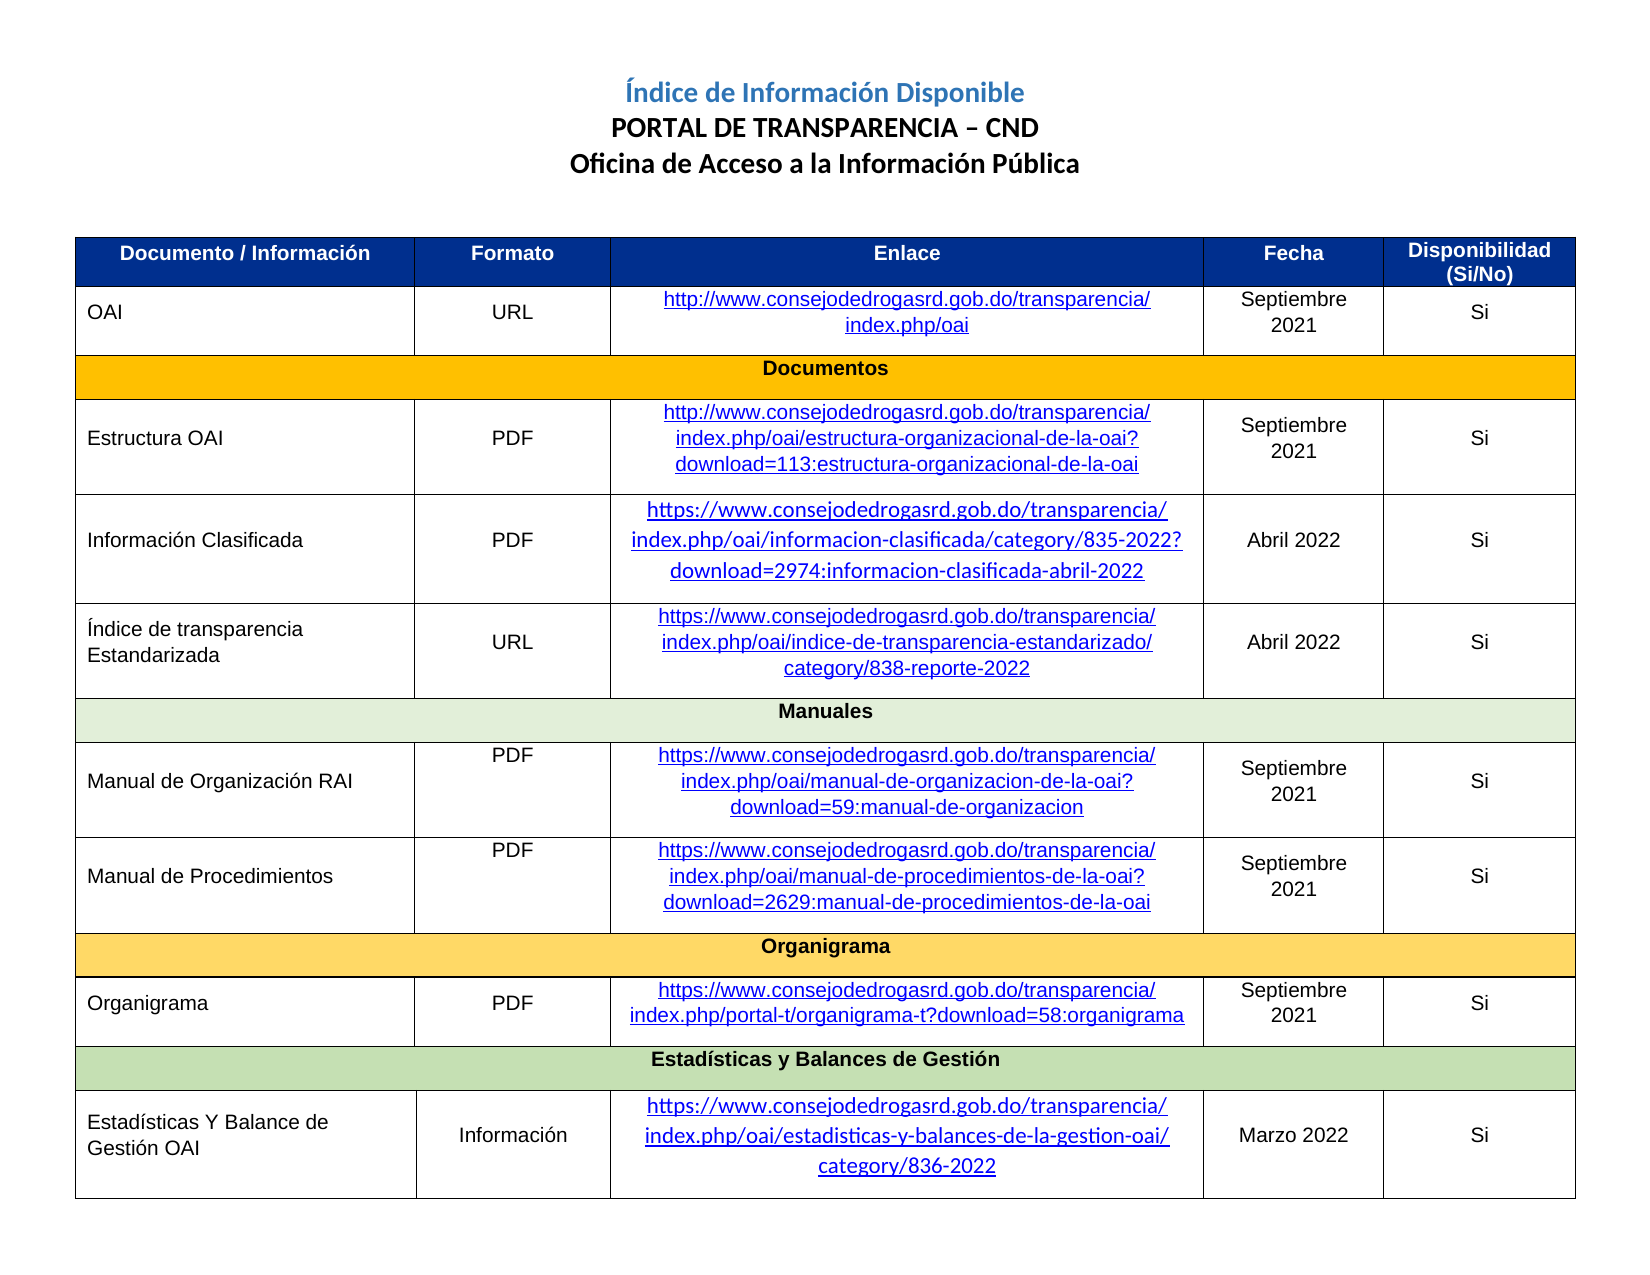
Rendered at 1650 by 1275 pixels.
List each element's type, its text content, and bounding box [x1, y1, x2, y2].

table_header Fecha [1204, 238, 1383, 286]
table_header Formato [415, 238, 610, 286]
table_cell Manuales [76, 699, 1575, 742]
table_cell URL [415, 287, 610, 355]
table_cell Si [1384, 978, 1575, 1046]
table_cell http://www.consejodedrogasrd.gob.do/transparencia/index.php/oai [611, 287, 1203, 355]
table_cell Septiembre 2021 [1204, 838, 1383, 933]
table_cell https://www.consejodedrogasrd.gob.do/transparencia/index.php/oai/indice-de-transparencia-estandarizado/category/838-reporte-2022 [611, 604, 1203, 698]
table_cell http://www.consejodedrogasrd.gob.do/transparencia/index.php/oai/estructura-organizacional-de-la-oai?download=113:estructura-organizacional-de-la-oai [611, 400, 1203, 494]
table_cell Si [1384, 604, 1575, 698]
table_header Disponibilidad (Si/No) [1384, 238, 1575, 286]
table_cell Organigrama [76, 978, 414, 1046]
table_cell Información [417, 1091, 610, 1198]
table_header Enlace [611, 238, 1203, 286]
table_header Documento / Información [76, 238, 414, 286]
table_cell Si [1384, 287, 1575, 355]
table_cell Estadísticas Y Balance de Gestión OAI [76, 1091, 416, 1198]
table_cell Estadísticas y Balances de Gestión [76, 1047, 1575, 1090]
table_cell Organigrama [76, 934, 1575, 976]
table_cell Abril 2022 [1204, 495, 1383, 603]
table_cell Si [1384, 743, 1575, 837]
table_cell Septiembre 2021 [1204, 400, 1383, 494]
table_cell https://www.consejodedrogasrd.gob.do/transparencia/index.php/oai/estadisticas-y-balances-de-la-gestion-oai/category/836-2022 [611, 1091, 1203, 1198]
table_cell OAI [76, 287, 414, 355]
table_cell https://www.consejodedrogasrd.gob.do/transparencia/index.php/portal-t/organigrama-t?download=58:organigrama [611, 978, 1203, 1046]
table_cell Manual de Procedimientos [76, 838, 414, 933]
table_cell Información Clasificada [76, 495, 414, 603]
table_cell Septiembre 2021 [1204, 978, 1383, 1046]
table_cell PDF [415, 838, 610, 933]
table_cell Si [1384, 838, 1575, 933]
table_cell https://www.consejodedrogasrd.gob.do/transparencia/index.php/oai/manual-de-organizacion-de-la-oai?download=59:manual-de-organizacion [611, 743, 1203, 837]
table_cell https://www.consejodedrogasrd.gob.do/transparencia/index.php/oai/informacion-clasificada/category/835-2022?download=2974:informacion-clasificada-abril-2022 [611, 495, 1203, 603]
table_cell Si [1384, 495, 1575, 603]
table_cell PDF [415, 495, 610, 603]
table_cell Si [1384, 400, 1575, 494]
table_cell Documentos [76, 356, 1575, 399]
table_cell PDF [415, 743, 610, 837]
table_cell Estructura OAI [76, 400, 414, 494]
table_cell URL [415, 604, 610, 698]
table_cell Índice de transparencia Estandarizada [76, 604, 414, 698]
table_cell PDF [415, 978, 610, 1046]
table_cell Septiembre 2021 [1204, 743, 1383, 837]
table_cell Si [1384, 1091, 1575, 1198]
table_cell Septiembre 2021 [1204, 287, 1383, 355]
table_cell https://www.consejodedrogasrd.gob.do/transparencia/index.php/oai/manual-de-procedimientos-de-la-oai?download=2629:manual-de-procedimientos-de-la-oai [611, 838, 1203, 933]
table_cell Marzo 2022 [1204, 1091, 1383, 1198]
table_cell PDF [415, 400, 610, 494]
table_cell Manual de Organización RAI [76, 743, 414, 837]
table_cell Abril 2022 [1204, 604, 1383, 698]
